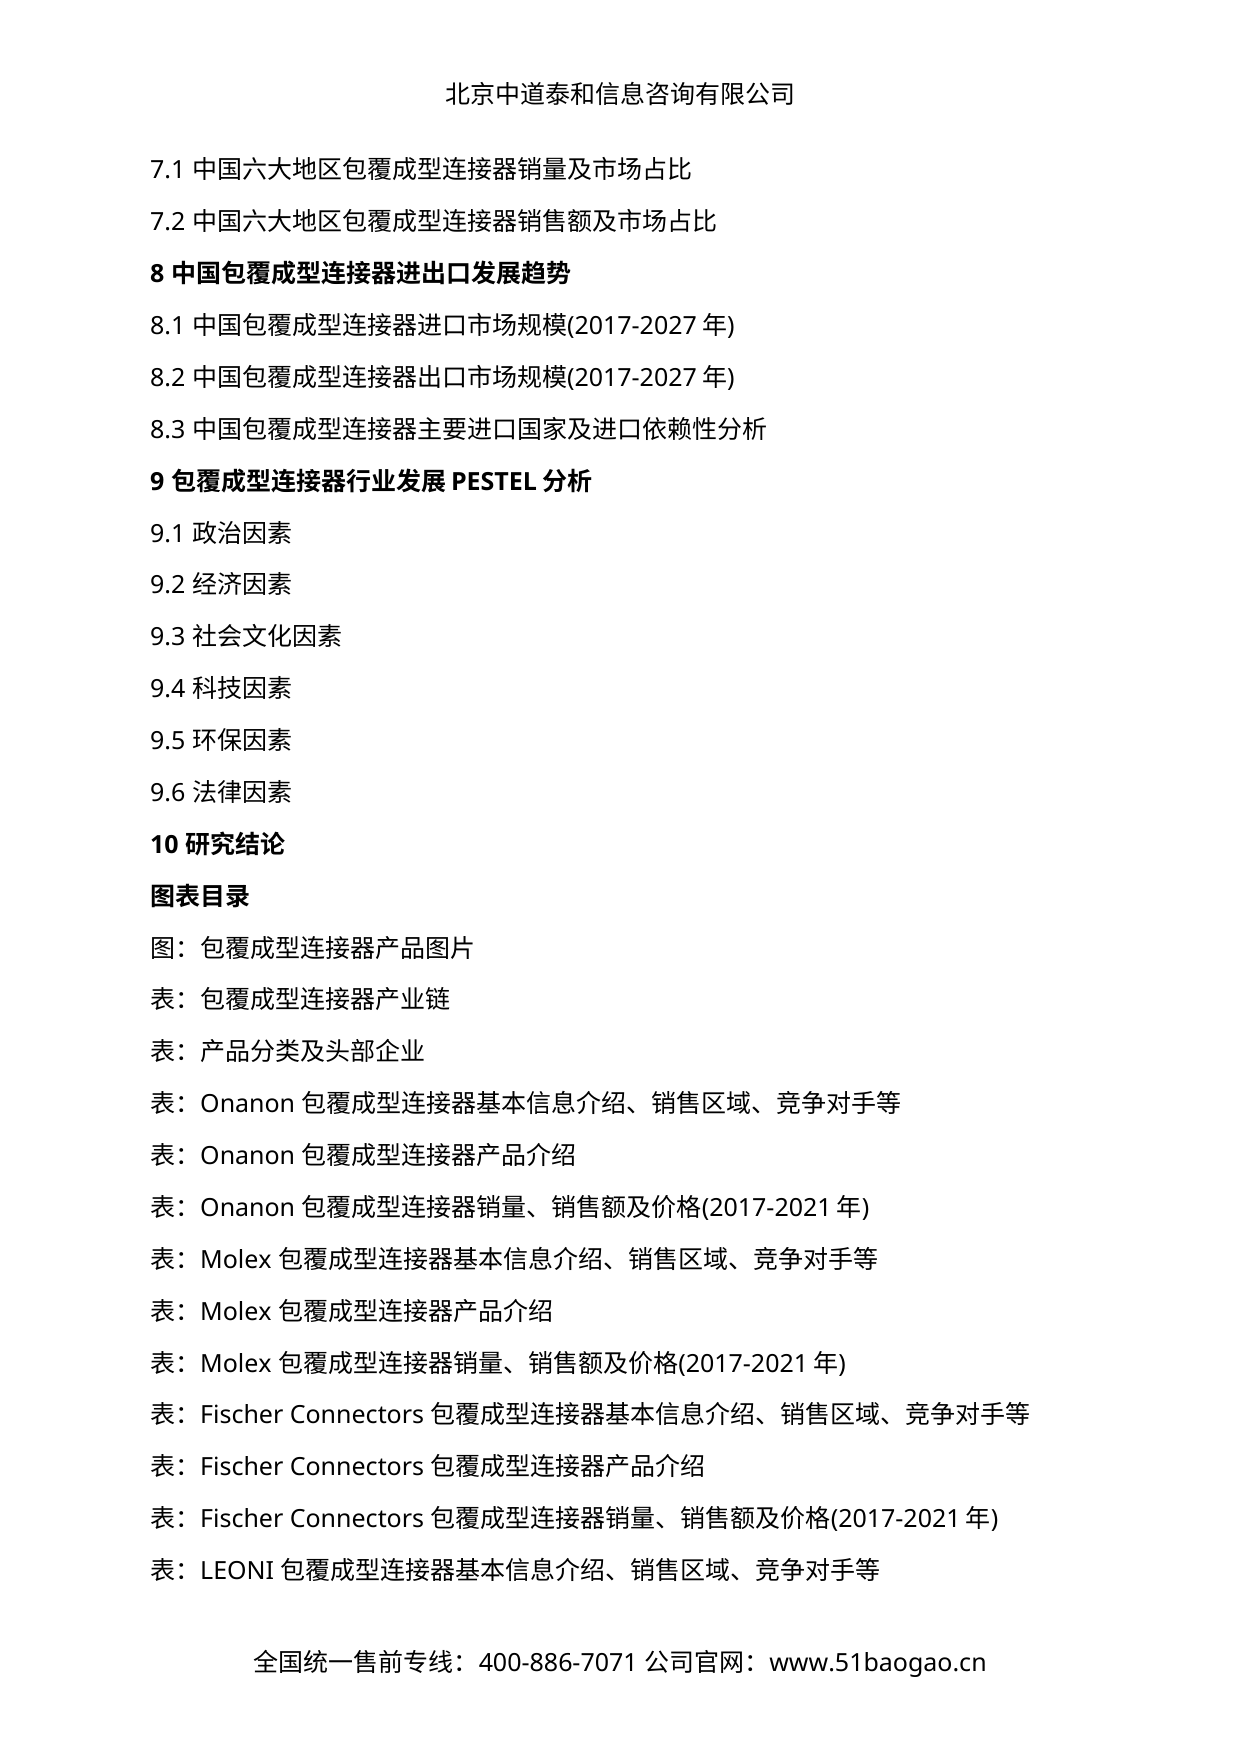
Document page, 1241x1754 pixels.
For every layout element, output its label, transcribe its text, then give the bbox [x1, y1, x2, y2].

text 表：Fischer Connectors 包覆成型连接器销量、销售额及价格(2017-2021年) [150, 1499, 1090, 1535]
text 表：LEONI 包覆成型连接器基本信息介绍、销售区域、竞争对手等 [150, 1551, 1090, 1587]
text 8.3 中国包覆成型连接器主要进口国家及进口依赖性分析 [150, 409, 1090, 446]
text 图：包覆成型连接器产品图片 [150, 928, 1090, 964]
text 7.1 中国六大地区包覆成型连接器销量及市场占比 [150, 150, 1090, 186]
text 9.5 环保因素 [150, 721, 1090, 757]
text 9.3 社会文化因素 [150, 617, 1090, 653]
text 表：Fischer Connectors 包覆成型连接器基本信息介绍、销售区域、竞争对手等 [150, 1395, 1090, 1431]
text 8 中国包覆成型连接器进出口发展趋势 [150, 254, 1090, 290]
text 7.2 中国六大地区包覆成型连接器销售额及市场占比 [150, 202, 1090, 238]
text 9.2 经济因素 [150, 565, 1090, 601]
text 表：Onanon 包覆成型连接器产品介绍 [150, 1136, 1090, 1172]
text 表：Molex 包覆成型连接器基本信息介绍、销售区域、竞争对手等 [150, 1239, 1090, 1276]
text 图表目录 [150, 876, 1090, 912]
text 9.6 法律因素 [150, 772, 1090, 809]
text 9.4 科技因素 [150, 669, 1090, 705]
text 表：Molex 包覆成型连接器产品介绍 [150, 1291, 1090, 1327]
text 表：Molex 包覆成型连接器销量、销售额及价格(2017-2021年) [150, 1343, 1090, 1379]
text 8.2 中国包覆成型连接器出口市场规模(2017-2027年) [150, 357, 1090, 394]
text 表：Onanon 包覆成型连接器销量、销售额及价格(2017-2021年) [150, 1187, 1090, 1224]
text 表：产品分类及头部企业 [150, 1032, 1090, 1068]
text 10 研究结论 [150, 824, 1090, 861]
text 表：Onanon 包覆成型连接器基本信息介绍、销售区域、竞争对手等 [150, 1084, 1090, 1120]
text 8.1 中国包覆成型连接器进口市场规模(2017-2027年) [150, 306, 1090, 342]
text 9.1 政治因素 [150, 513, 1090, 549]
text 表：包覆成型连接器产业链 [150, 980, 1090, 1016]
text 9 包覆成型连接器行业发展PESTEL分析 [150, 461, 1090, 497]
text 表：Fischer Connectors 包覆成型连接器产品介绍 [150, 1447, 1090, 1483]
